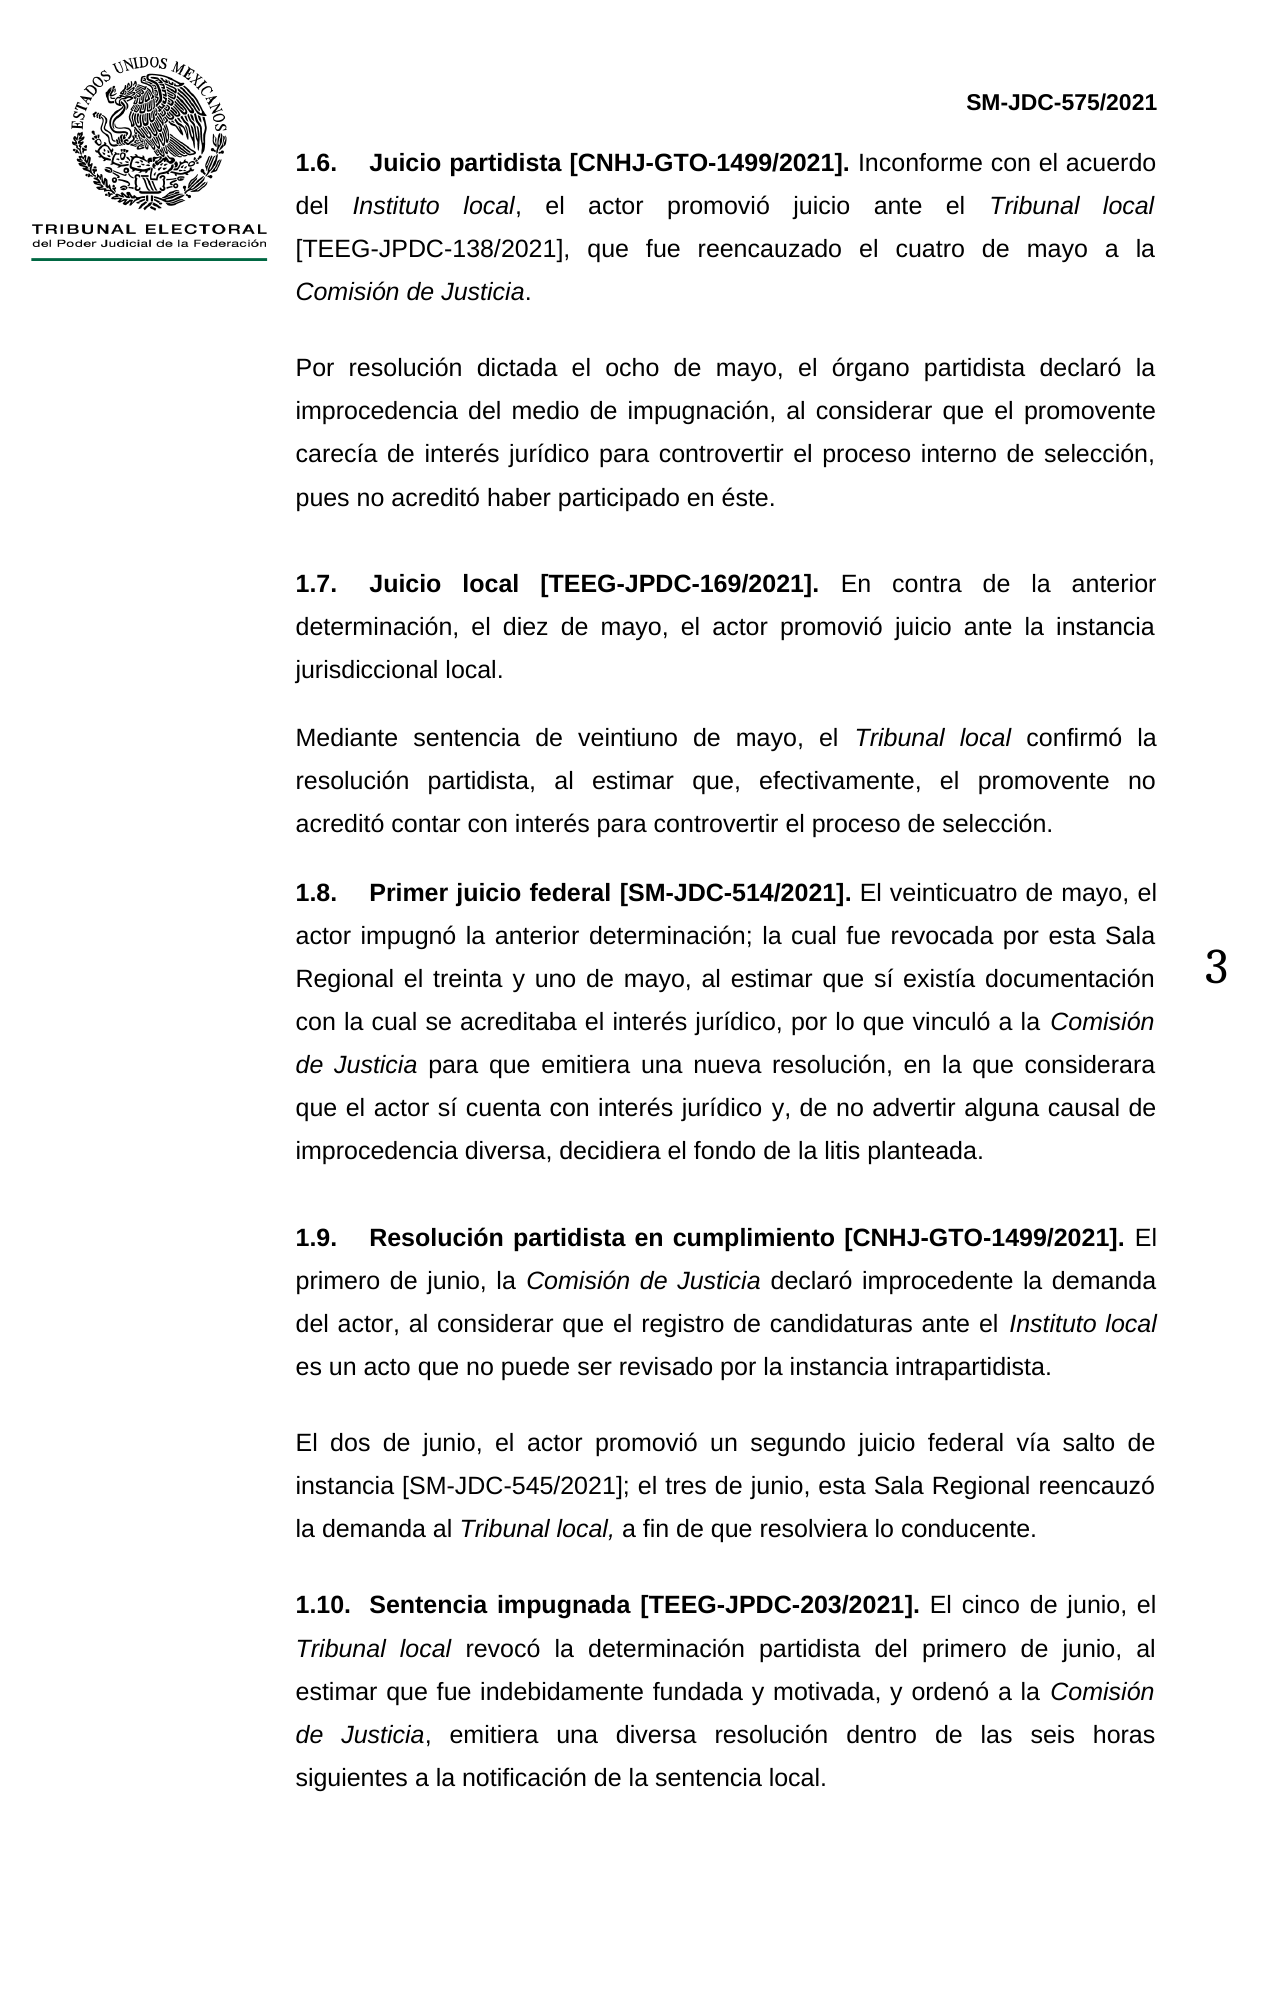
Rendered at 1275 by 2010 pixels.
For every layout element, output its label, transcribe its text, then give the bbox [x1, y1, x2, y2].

list Primer juicio federal [SM-JDC-514/2021]. El veinticuatro de mayo, el actor impugnó la anterior determinación; la cual fue revocada por esta Sala Regional el treinta y uno de mayo, al estimar que sí existía documentación con la cual se acreditaba el interés jurídico, por lo que vinculó a la Comisión de Justicia para que emitiera una nueva resolución, en la que considerara que el actor sí cuenta con interés jurídico y, de no advertir alguna causal de improcedencia diversa, decidiera el fondo de la litis planteada. [295, 878, 1157, 1165]
list Sentencia impugnada [TEEG-JPDC-203/2021]. El cinco de junio, el Tribunal local revocó la determinación partidista del primero de junio, al estimar que fue indebidamente fundada y motivada, y ordenó a la Comisión de Justicia, emitiera una diversa resolución dentro de las seis horas siguientes a la notificación de la sentencia local. [295, 1591, 1157, 1792]
picture [31, 57, 268, 261]
list El dos de junio, el actor promovió un segundo juicio federal vía salto de instancia [SM-JDC-545/2021]; el tres de junio, esta Sala Regional reencauzó la demanda al Tribunal local, a fin de que resolviera lo conducente. [295, 1428, 1157, 1543]
list Juicio partidista [CNHJ-GTO-1499/2021]. Inconforme con el acuerdo del Instituto local, el actor promovió juicio ante el Tribunal local [TEEG-JPDC-138/2021], que fue reencauzado el cuatro de mayo a la Comisión de Justicia. [295, 148, 1157, 306]
list Resolución partidista en cumplimiento [CNHJ-GTO-1499/2021]. El primero de junio, la Comisión de Justicia declaró improcedente la demanda del actor, al considerar que el registro de candidaturas ante el Instituto local es un acto que no puede ser revisado por la instancia intrapartidista. [295, 1223, 1157, 1381]
list Por resolución dictada el ocho de mayo, el órgano partidista declaró la improcedencia del medio de impugnación, al considerar que el promovente carecía de interés jurídico para controvertir el proceso interno de selección, pues no acreditó haber participado en éste. [295, 353, 1157, 511]
list Juicio local [TEEG-JPDC-169/2021]. En contra de la anterior determinación, el diez de mayo, el actor promovió juicio ante la instancia jurisdiccional local. [295, 569, 1157, 684]
text Mediante sentencia de veintiuno de mayo, el Tribunal local confirmó la resolución partidista, al estimar que, efectivamente, el promovente no acreditó contar con interés para controvertir el proceso de selección. [295, 723, 1157, 838]
